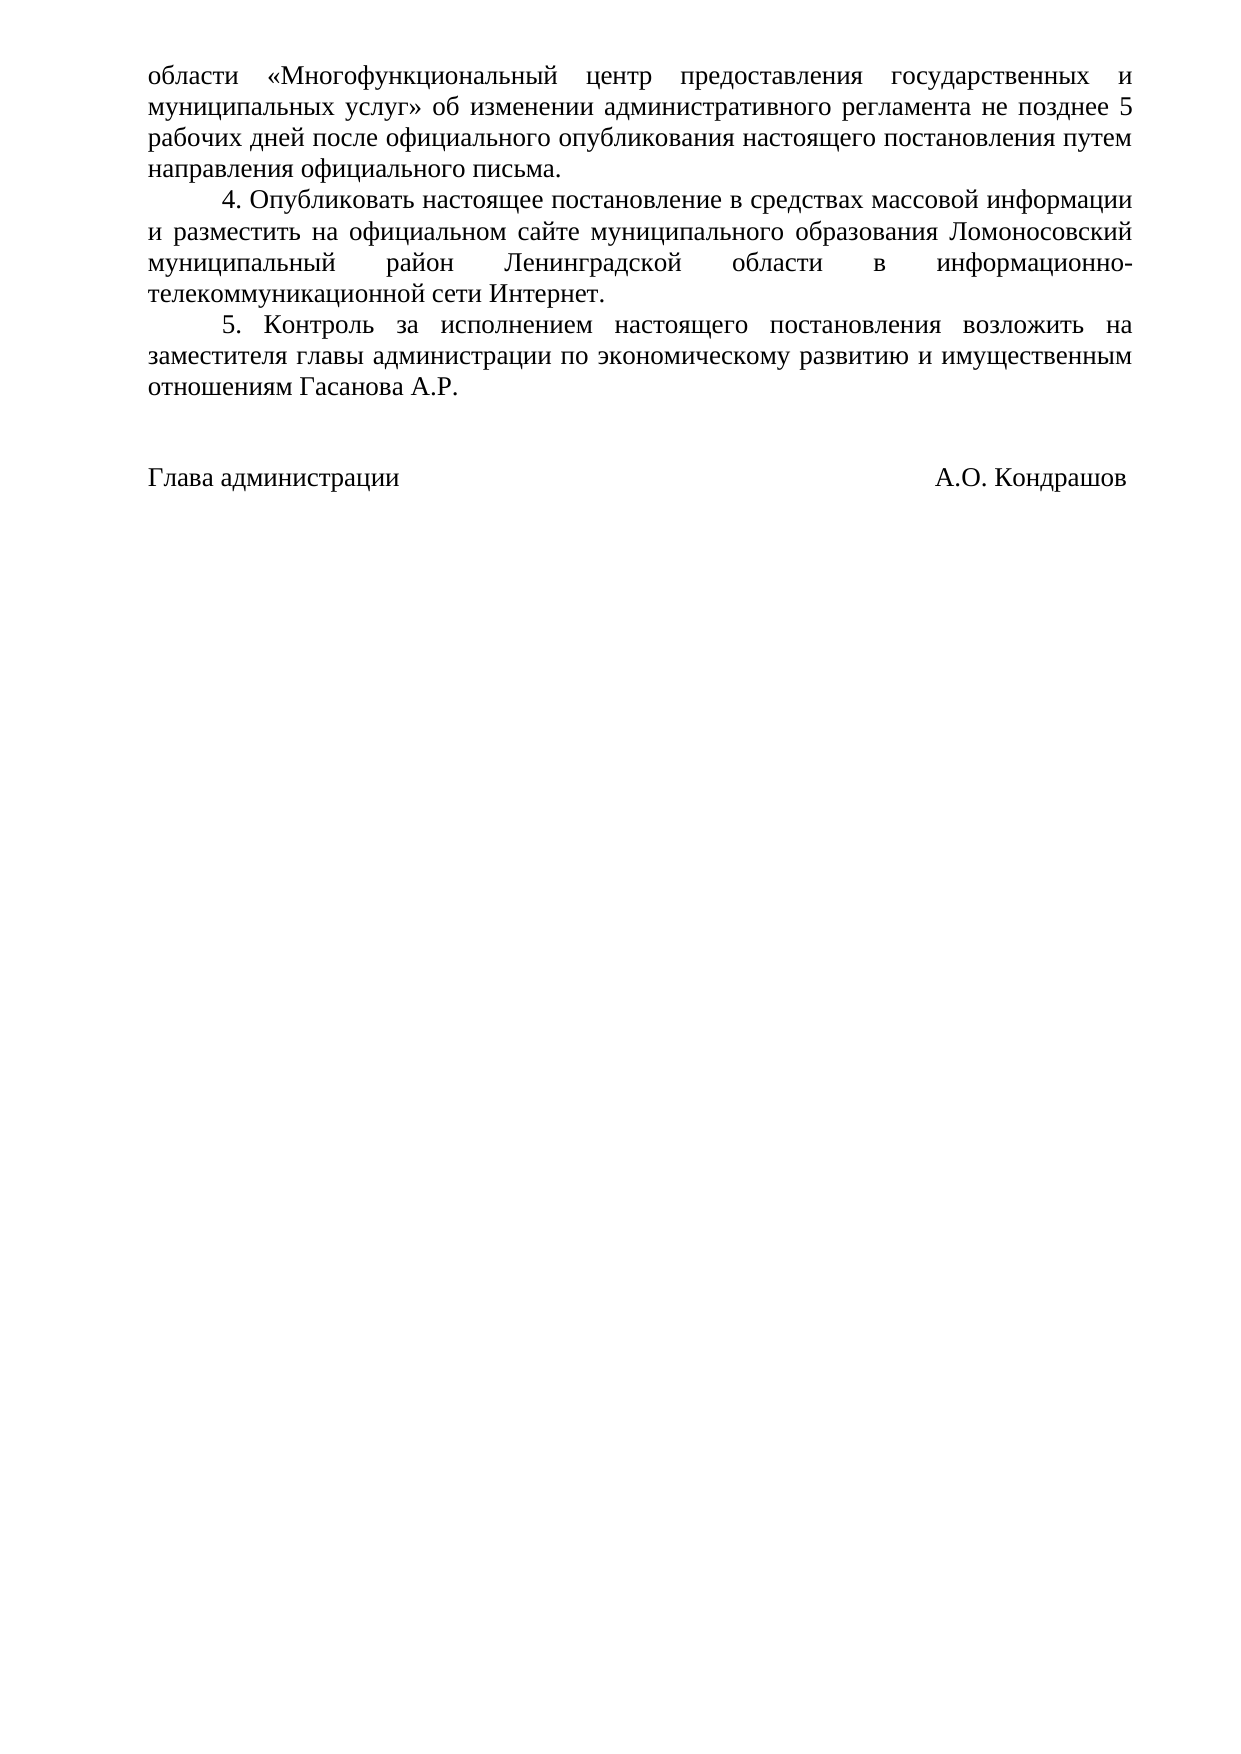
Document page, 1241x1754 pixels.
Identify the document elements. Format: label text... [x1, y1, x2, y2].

text 5. Контроль за исполнением настоящего постановления возложить на заместителя главы администрации по экономическому развитию и имущественным отношениям Гасанова А.Р. [148, 308, 1134, 402]
text 4. Опубликовать настоящее постановление в средствах массовой информации и разместить на официальном сайте муниципального образования Ломоносовский муниципальный район Ленинградской области в информационно-телекоммуникационной сети Интернет. [148, 184, 1134, 308]
text Глава администрации А.О. Кондрашов [148, 462, 1134, 493]
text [148, 59, 1134, 184]
